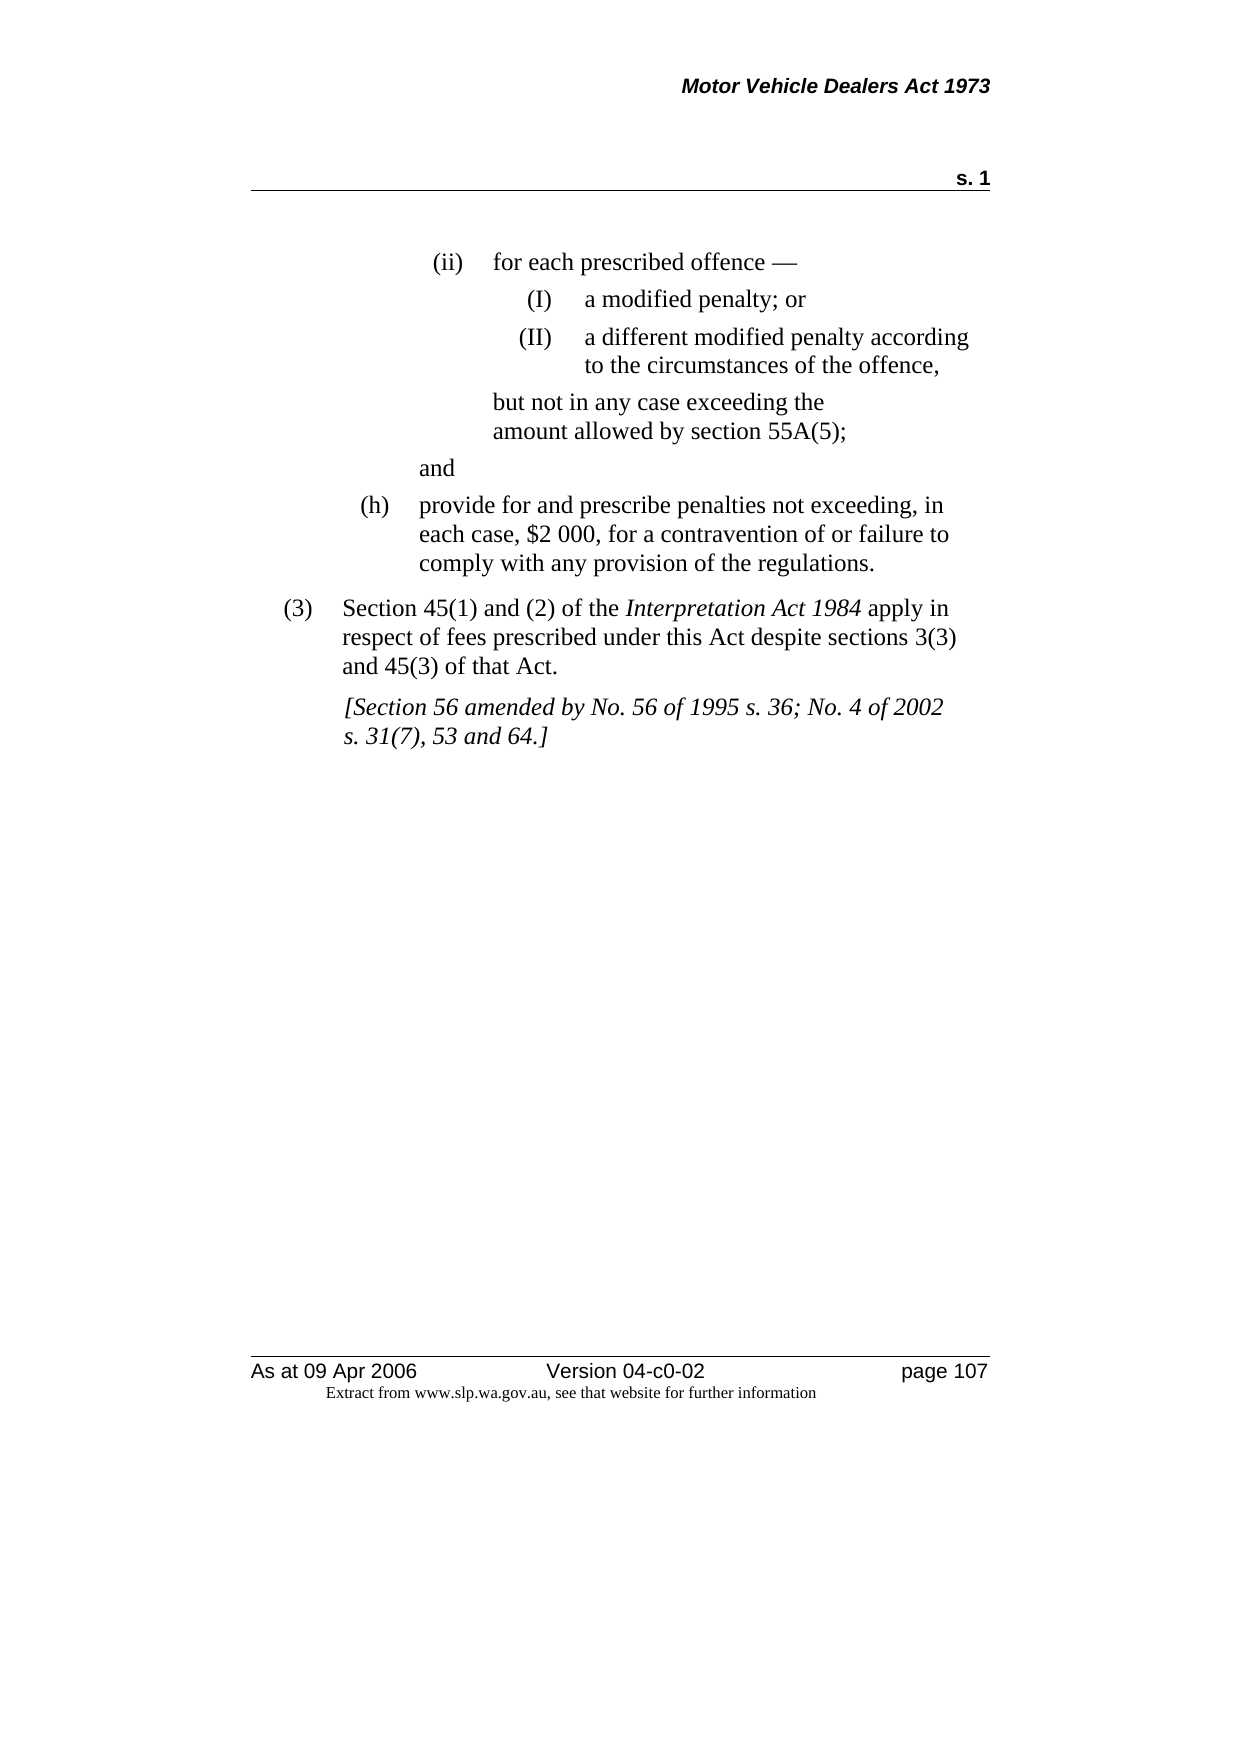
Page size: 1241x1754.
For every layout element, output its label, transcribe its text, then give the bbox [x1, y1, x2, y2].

text (3) Section 45(1) and (2) of the Interpretation Act 1984 apply in respect of fees prescribed under this Act despite sections 3(3) and 45(3) of that Act. [251, 593, 990, 679]
text (h) provide for and prescribe penalties not exceeding, in each case, $2 000, for a contravention of or failure to comply with any provision of the regulations. [251, 490, 990, 577]
text (II) a different modified penalty according to the circumstances of the offence, [251, 322, 990, 379]
text [Section 56 amended by No. 56 of 1995 s. 36; No. 4 of 2002 s. 31(7), 53 and 64.] [251, 692, 990, 749]
text (ii) for each prescribed offence — [251, 247, 990, 276]
text but not in any case exceeding the amount allowed by section 55A(5); [251, 387, 990, 445]
text (I) a modified penalty; or [251, 284, 990, 313]
text and [251, 453, 990, 482]
